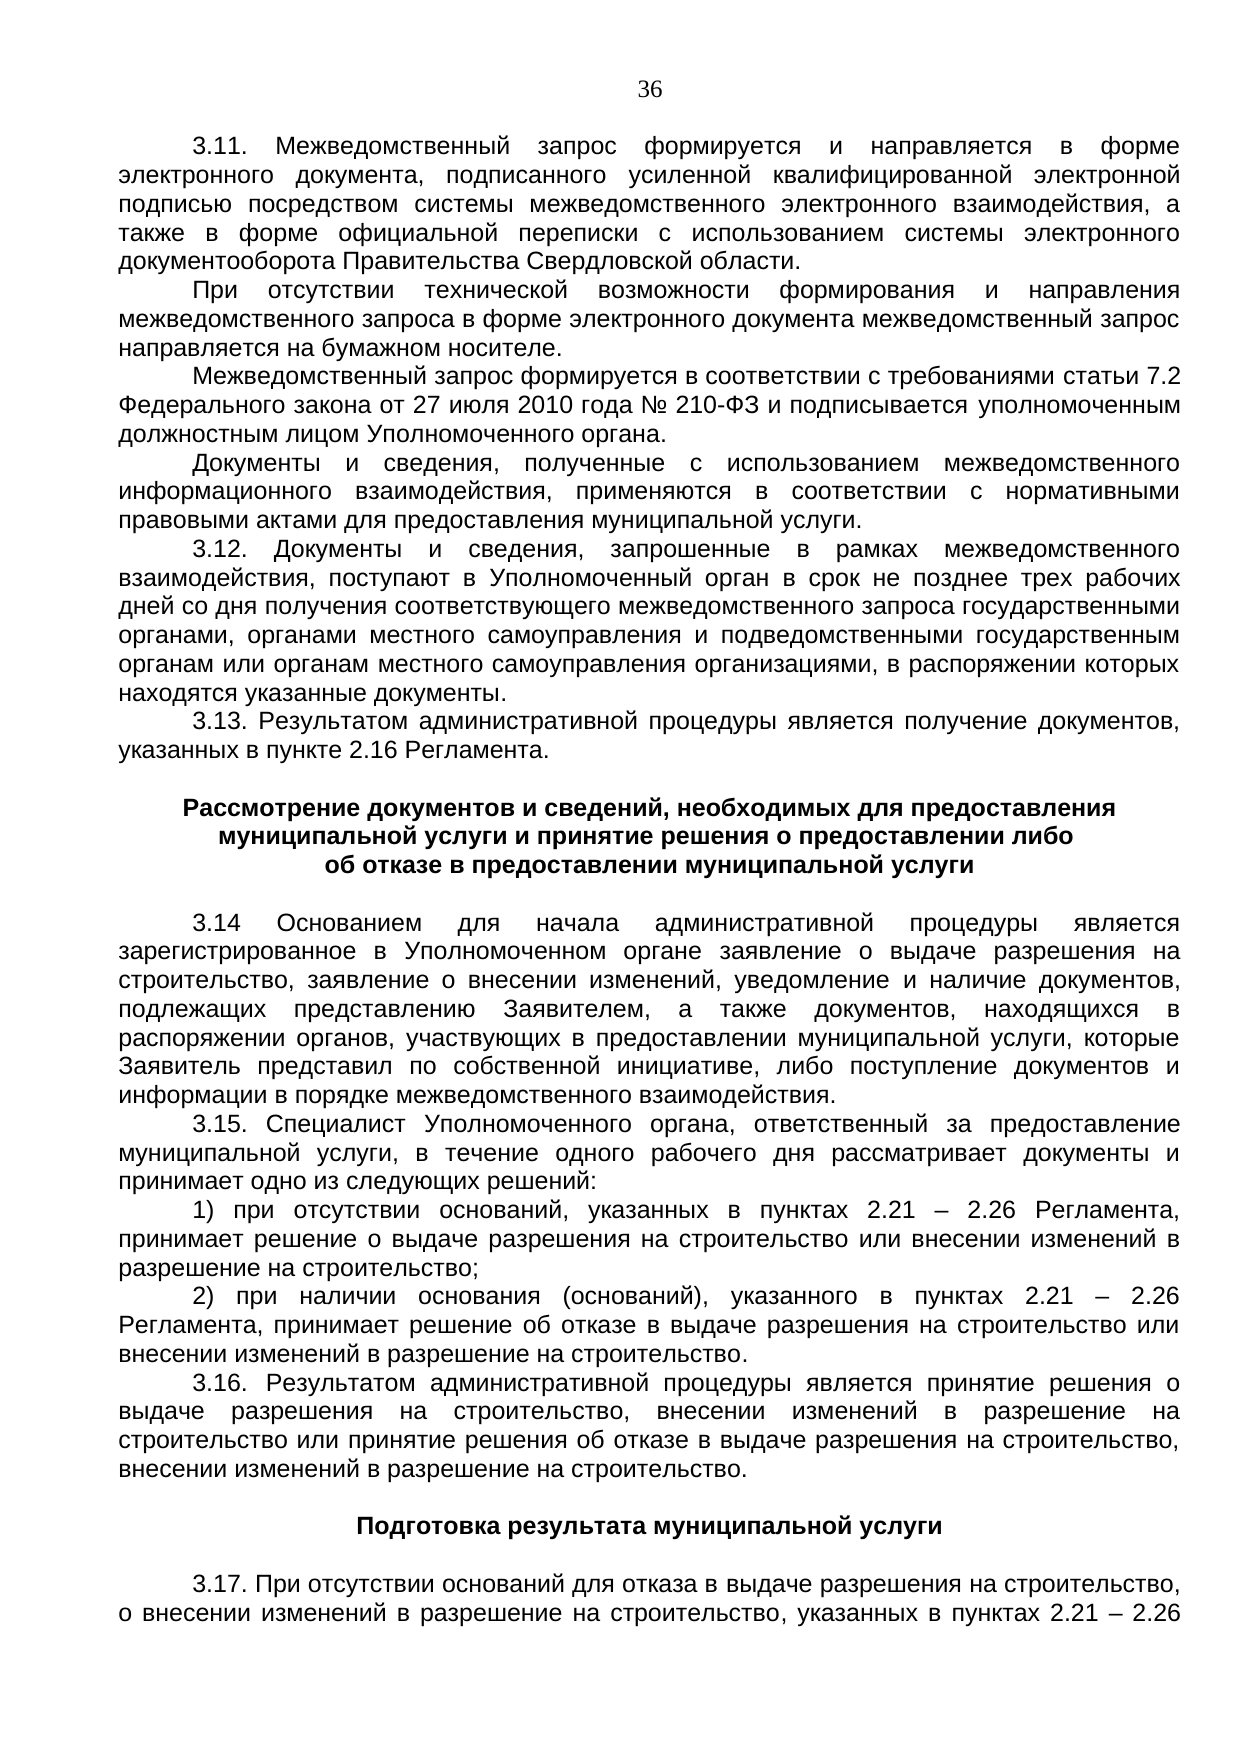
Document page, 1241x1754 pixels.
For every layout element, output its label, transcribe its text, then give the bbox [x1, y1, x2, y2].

text 3.16. Результатом административной процедуры является принятие решения о выдаче разрешения на строительство, внесении изменений в разрешение на строительство или принятие решения об отказе в выдаче разрешения на строительство, внесении изменений в разрешение на строительство. [118, 1368, 1181, 1483]
text 1) при отсутствии оснований, указанных в пунктах 2.21 – 2.26 Регламента, принимает решение о выдаче разрешения на строительство или внесении изменений в разрешение на строительство; [118, 1195, 1181, 1281]
text Рассмотрение документов и сведений, необходимых для предоставления муниципальной услуги и принятие решения о предоставлении либо об отказе в предоставлении муниципальной услуги [118, 793, 1181, 879]
text При отсутствии технической возможности формирования и направления межведомственного запроса в форме электронного документа межведомственный запрос направляется на бумажном носителе. [118, 275, 1181, 361]
text 3.12. Документы и сведения, запрошенные в рамках межведомственного взаимодействия, поступают в Уполномоченный орган в срок не позднее трех рабочих дней со дня получения соответствующего межведомственного запроса государственными органами, органами местного самоуправления и подведомственными государственным органам или органам местного самоуправления организациями, в распоряжении которых находятся указанные документы. [118, 534, 1181, 706]
text 3.14 Основанием для начала административной процедуры является зарегистрированное в Уполномоченном органе заявление о выдаче разрешения на строительство, заявление о внесении изменений, уведомление и наличие документов, подлежащих представлению Заявителем, а также документов, находящихся в распоряжении органов, участвующих в предоставлении муниципальной услуги, которые Заявитель представил по собственной инициативе, либо поступление документов и информации в порядке межведомственного взаимодействия. [118, 908, 1181, 1109]
text Межведомственный запрос формируется в соответствии с требованиями статьи 7.2 Федерального закона от 27 июля 2010 года № 210-ФЗ и подписывается уполномоченным должностным лицом Уполномоченного органа. [118, 361, 1181, 448]
text 3.11. Межведомственный запрос формируется и направляется в форме электронного документа, подписанного усиленной квалифицированной электронной подписью посредством системы межведомственного электронного взаимодействия, а также в форме официальной переписки с использованием системы электронного документооборота Правительства Свердловской области. [118, 131, 1181, 275]
text Подготовка результата муниципальной услуги [118, 1511, 1181, 1540]
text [118, 1569, 1181, 1626]
text 2) при наличии основания (оснований), указанного в пунктах 2.21 – 2.26 Регламента, принимает решение об отказе в выдаче разрешения на строительство или внесении изменений в разрешение на строительство. [118, 1281, 1181, 1368]
text 3.15. Специалист Уполномоченного органа, ответственный за предоставление муниципальной услуги, в течение одного рабочего дня рассматривает документы и принимает одно из следующих решений: [118, 1109, 1181, 1195]
text Документы и сведения, полученные с использованием межведомственного информационного взаимодействия, применяются в соответствии с нормативными правовыми актами для предоставления муниципальной услуги. [118, 448, 1181, 534]
text 3.13. Результатом административной процедуры является получение документов, указанных в пункте 2.16 Регламента. [118, 706, 1181, 764]
